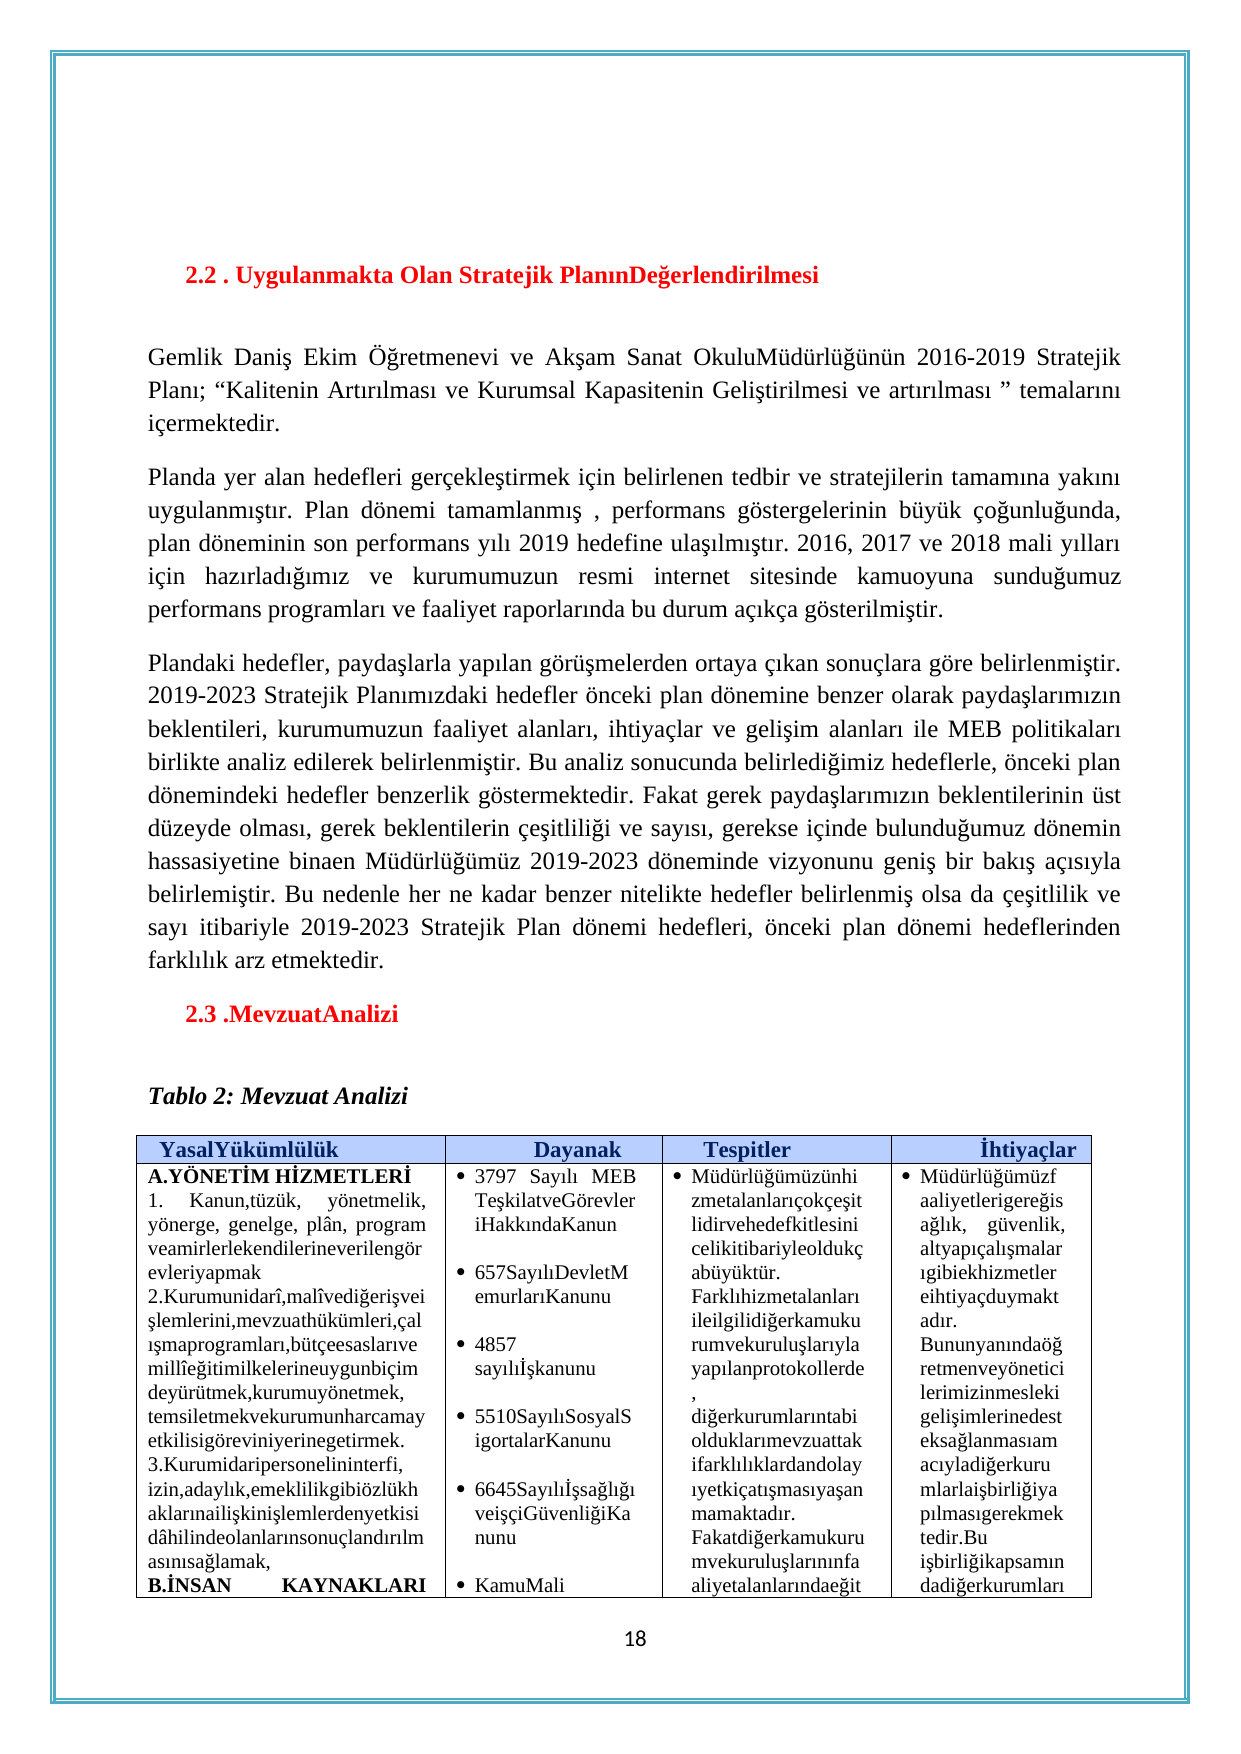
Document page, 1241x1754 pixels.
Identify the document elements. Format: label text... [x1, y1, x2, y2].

subtitle . Uygulanmakta Olan Stratejik PlanınDeğerlendirilmesi [185, 260, 1122, 289]
table_header İhtiyaçlar [892, 1136, 1091, 1163]
text Gemlik Daniş Ekim Öğretmenevi ve Akşam Sanat OkuluMüdürlüğünün 2016-2019 Stratejik Planı; “Kalitenin Artırılması ve Kurumsal Kapasitenin Geliştirilmesi ve artırılması ” temalarını içermektedir. [148, 342, 1122, 437]
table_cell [137, 1164, 445, 1597]
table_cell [446, 1164, 662, 1597]
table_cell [892, 1164, 1091, 1597]
subtitle .MevzuatAnalizi [185, 999, 1122, 1027]
table_header YasalYükümlülük [137, 1136, 445, 1163]
table_header Dayanak [446, 1136, 662, 1163]
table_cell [663, 1164, 891, 1597]
text Planda yer alan hedefleri gerçekleştirmek için belirlenen tedbir ve stratejilerin tamamına yakını uygulanmıştır. Plan dönemi tamamlanmış , performans göstergelerinin büyük çoğunluğunda, plan döneminin son performans yılı 2019 hedefine ulaşılmıştır. 2016, 2017 ve 2018 mali yılları için hazırladığımız ve kurumumuzun resmi internet sitesinde kamuoyuna sunduğumuz performans programları ve faaliyet raporlarında bu durum açıkça gösterilmiştir. [148, 462, 1122, 622]
text Tablo 2: Mevzuat Analizi [148, 1081, 1122, 1110]
text Plandaki hedefler, paydaşlarla yapılan görüşmelerden ortaya çıkan sonuçlara göre belirlenmiştir. 2019-2023 Stratejik Planımızdaki hedefler önceki plan dönemine benzer olarak paydaşlarımızın beklentileri, kurumumuzun faaliyet alanları, ihtiyaçlar ve gelişim alanları ile MEB politikaları birlikte analiz edilerek belirlenmiştir. Bu analiz sonucunda belirlediğimiz hedeflerle, önceki plan dönemindeki hedefler benzerlik göstermektedir. Fakat gerek paydaşlarımızın beklentilerinin üst düzeyde olması, gerek beklentilerin çeşitliliği ve sayısı, gerekse içinde bulunduğumuz dönemin hassasiyetine binaen Müdürlüğümüz 2019-2023 döneminde vizyonunu geniş bir bakış açısıyla belirlemiştir. Bu nedenle her ne kadar benzer nitelikte hedefler belirlenmiş olsa da çeşitlilik ve sayı itibariyle 2019-2023 Stratejik Plan dönemi hedefleri, önceki plan dönemi hedeflerinden farklılık arz etmektedir. [148, 648, 1122, 973]
table_header Tespitler [663, 1136, 891, 1163]
